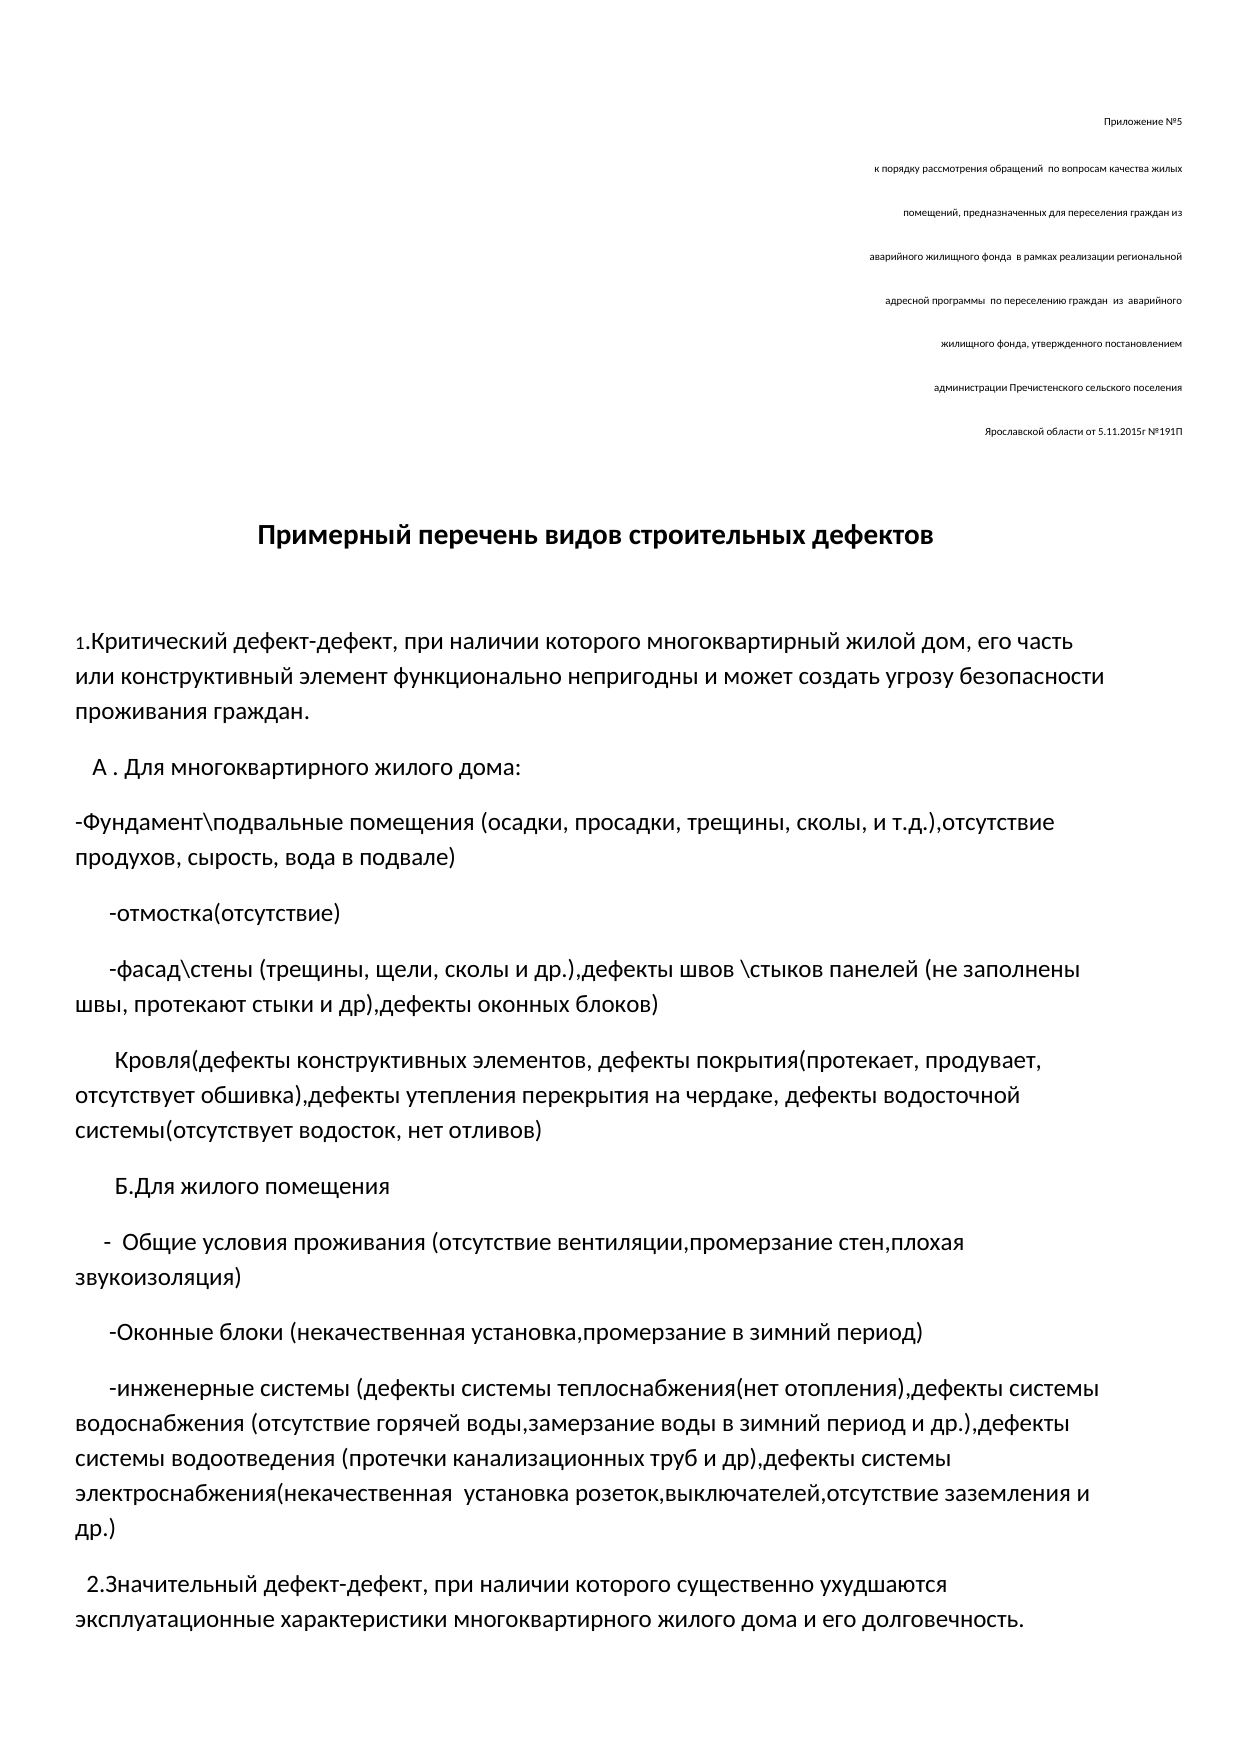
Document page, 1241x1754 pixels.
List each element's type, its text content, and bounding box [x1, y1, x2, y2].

text А . Для многоквартирного жилого дома: [75, 751, 1107, 781]
text -Фундамент\подвальные помещения (осадки, просадки, трещины, сколы, и т.д.),отсутствие продухов, сырость, вода в подвале) [75, 806, 1107, 872]
text адресной программы по переселению граждан из аварийного [75, 294, 1182, 317]
text жилищного фонда, утвержденного постановлением [75, 337, 1182, 360]
text к порядку рассмотрения обращений по вопросам качества жилых [75, 162, 1182, 185]
text -инженерные системы (дефекты системы теплоснабжения(нет отопления),дефекты системы водоснабжения (отсутствие горячей воды,замерзание воды в зимний период и др.),дефекты системы водоотведения (протечки канализационных труб и др),дефекты системы электроснабжения(некачественная установка розеток,выключателей,отсутствие заземления и др.) [75, 1372, 1107, 1543]
text помещений, предназначенных для переселения граждан из [75, 206, 1182, 229]
text Примерный перечень видов строительных дефектов [75, 516, 1107, 551]
text -фасад\стены (трещины, щели, сколы и др.),дефекты швов \стыков панелей (не заполнены швы, протекают стыки и др),дефекты оконных блоков) [75, 953, 1107, 1019]
text -отмостка(отсутствие) [75, 897, 1107, 928]
text -Оконные блоки (некачественная установка,промерзание в зимний период) [75, 1316, 1107, 1347]
text Кровля(дефекты конструктивных элементов, дефекты покрытия(протекает, продувает, отсутствует обшивка),дефекты утепления перекрытия на чердаке, дефекты водосточной системы(отсутствует водосток, нет отливов) [75, 1044, 1107, 1144]
text аварийного жилищного фонда в рамках реализации региональной [75, 250, 1182, 273]
text 2.Значительный дефект-дефект, при наличии которого существенно ухудшаются эксплуатационные характеристики многоквартирного жилого дома и его долговечность. [75, 1568, 1107, 1634]
text - Общие условия проживания (отсутствие вентиляции,промерзание стен,плохая звукоизоляция) [75, 1226, 1107, 1291]
text Б.Для жилого помещения [75, 1170, 1107, 1200]
text 1.Критический дефект-дефект, при наличии которого многоквартирный жилой дом, его часть или конструктивный элемент функционально непригодны и может создать угрозу безопасности проживания граждан. [75, 625, 1107, 725]
text Ярославской области от 5.11.2015г №191П [75, 425, 1182, 448]
text Приложение №5 [75, 115, 1182, 138]
text администрации Пречистенского сельского поселения [75, 381, 1182, 404]
